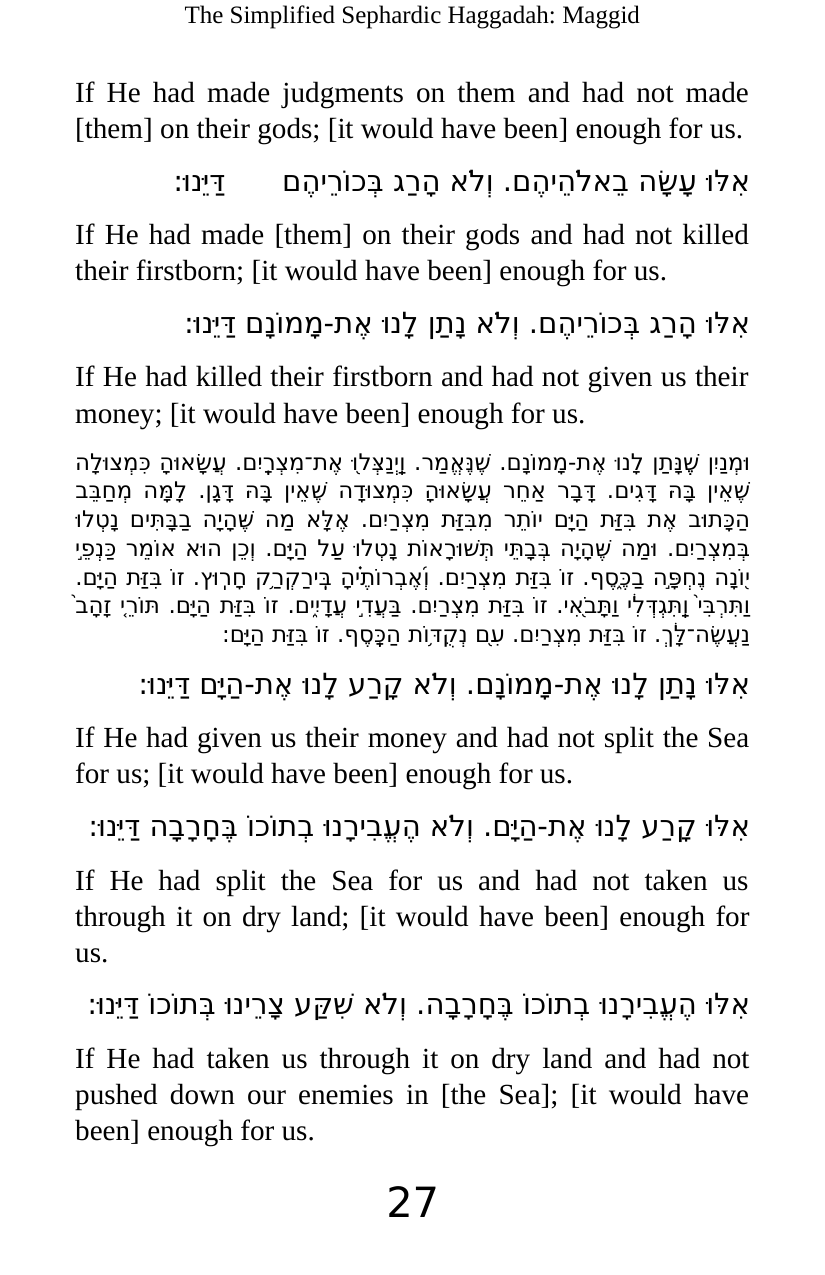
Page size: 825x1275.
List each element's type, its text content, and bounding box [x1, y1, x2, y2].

text If He had made [them] on their gods and had not killed their firstborn; [it would have been] enough for us. [75, 217, 750, 287]
text If He had killed their firstborn and had not given us their money; [it would have been] enough for us. [75, 359, 750, 429]
text If He had made judgments on them and had not made [them] on their gods; [it would have been] enough for us. [75, 75, 750, 145]
text אִלּוּ נָתַן לָנוּ אֶת-מָמוֹנָם. וְלֹא קָרַע לָנוּ אֶת-הַיָּם דַּיֵּנוּ: [75, 667, 750, 701]
text אִלּוּ הֶעֱבִירָנוּ בְתוֹכוֹ בֶּחָרָבָה. וְלֹא שִׁקַּע צָרֵינוּ בְּתוֹכוֹ דַּיֵּנוּ: [75, 988, 750, 1022]
text אִלּוּ הָרַג בְּכוֹרֵיהֶם. וְלֹא נָתַן לָנוּ אֶת-מָמוֹנָם דַּיֵּנוּ: [75, 306, 750, 340]
text If He had split the Sea for us and had not taken us through it on dry land; [it would have been] enough for us. [75, 863, 750, 968]
text If He had taken us through it on dry land and had not pushed down our enemies in [the Sea]; [it would have been] enough for us. [75, 1041, 750, 1147]
text If He had given us their money and had not split the Sea for us; [it would have been] enough for us. [75, 720, 750, 790]
text אִלּוּ עָשָׂה בֵאלֹהֵיהֶם. וְלֹא הָרַג בְּכוֹרֵיהֶם דַּיֵּנוּ: [75, 164, 750, 198]
text אִלּוּ קָרַע לָנוּ אֶת-הַיָּם. וְלֹא הֶעֱבִירָנוּ בְתוֹכוֹ בֶּחָרָבָה דַּיֵּנוּ: [75, 809, 750, 843]
text וּמְנַיִן שֶֶׁנָּתַן לָנוּ אֶת-מָמוֺנָם. שֶׁנֶּאֱמַר. וַֽיְנַצְּל֖וּ אֶת־מִצְרָֽיִם. עֲשָׂאוּהָ כִּמְצוּלָה שֶׁאֵין בָּהּ דָּגִים. דָּבָר אַחֵר עֲשָׂאוּהָ כִּמְצוּדָה שֶׁאֵין בָּהּ דָּגָן. לָמָּה מְחַבֵּב הַכָּתוּב אֶת בִּזַּת הַיָּם יוֺתֵר מִבִּזַּת מִצְרַיִם. אֶלָּא מַה שֶּׁהָיָה בַבָּתִּים נָטְלוּ בְּמִצְרַיִם. וּמַה שֶּׁהָיָה בְּבָתֵּי תְּשׁוּרָאוֺת נָטְלוּ עַל הַיָּם. וְכֵן הוּא אוֺמֵר כַּנְפֵ֣י י֭וֹנָה נֶחְפָּ֣ה בַכֶּ֑סֶף. זוֺ בִּזַּת מִצְרַיִם. וְ֝אֶבְרוֹתֶ֗יהָ בִּֽירַקְרַ֥ק חָרֽוּץ. זוֺ בִּזַּת הַיָּם. וַתִּרְבִּי֙ וַֽתִּגְדְּלִ֔י וַתָּבֹ֖אִי. זוֺ בִּזַּת מִצְרַיִם. בַּעֲדִ֣י עֲדָיִ֑ים. זוֺ בִּזַּת הַיָּם. תּוֹרֵ֤י זָהָב֙ נַעֲשֶׂה־לָּ֔ךְ. זוֺ בִּזַּת מִצְרַיִם. עִ֖ם נְקֻדּ֥וֹת הַכָּֽסֶף. זוֺ בִּזַּת הַיָּם: [75, 448, 750, 648]
